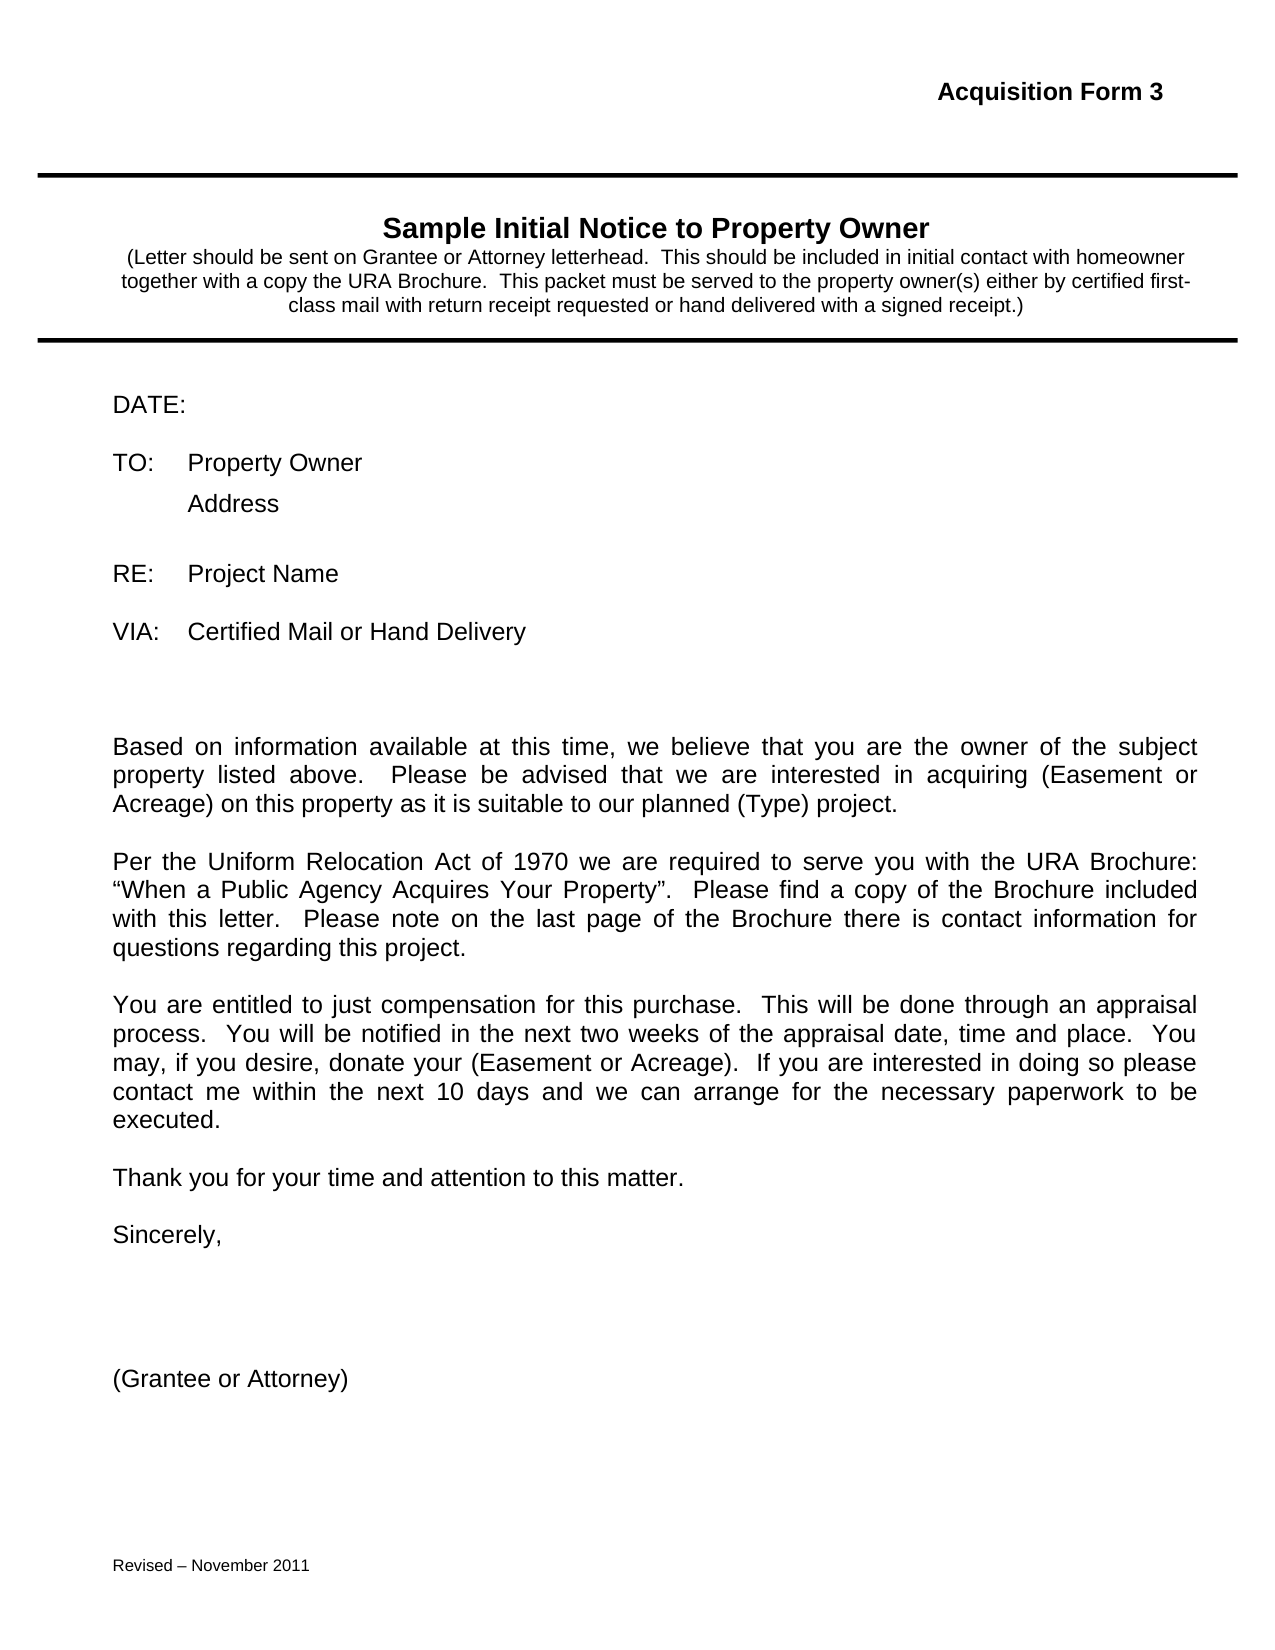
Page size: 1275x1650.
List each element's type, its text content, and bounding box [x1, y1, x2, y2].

text DATE: [112, 391, 1200, 419]
text (Grantee or Attorney) [112, 1364, 1200, 1393]
text (Letter should be sent on Grantee or Attorney letterhead. This should be included in initial contact with homeowner together with a copy the URA Brochure. This packet must be served to the property owner(s) either by certified first-class mail with return receipt requested or hand delivered with a signed receipt.) [112, 245, 1200, 317]
text Based on information available at this time, we believe that you are the owner of the subject property listed above. Please be advised that we are interested in acquiring (Easement or Acreage) on this property as it is suitable to our planned (Type) project. [112, 732, 1200, 818]
text TO: Property Owner [112, 448, 1200, 477]
text Address _______________________________________ [112, 489, 1200, 518]
text RE: Project Name _______________________ [112, 559, 1200, 588]
text Sample Initial Notice to Property Owner [112, 211, 1200, 245]
text Thank you for your time and attention to this matter. [112, 1163, 1200, 1192]
text Sincerely, [112, 1221, 1200, 1249]
text VIA: Certified Mail or Hand Delivery____________ [112, 617, 1200, 646]
text You are entitled to just compensation for this purchase. This will be done through an appraisal process. You will be notified in the next two weeks of the appraisal date, time and place. You may, if you desire, donate your (Easement or Acreage). If you are interested in doing so please contact me within the next 10 days and we can arrange for the necessary paperwork to be executed. [112, 991, 1200, 1134]
text Per the Uniform Relocation Act of 1970 we are required to serve you with the URA Brochure: “When a Public Agency Acquires Your Property”. Please find a copy of the Brochure included with this letter. Please note on the last page of the Brochure there is contact information for questions regarding this project. [112, 847, 1200, 962]
